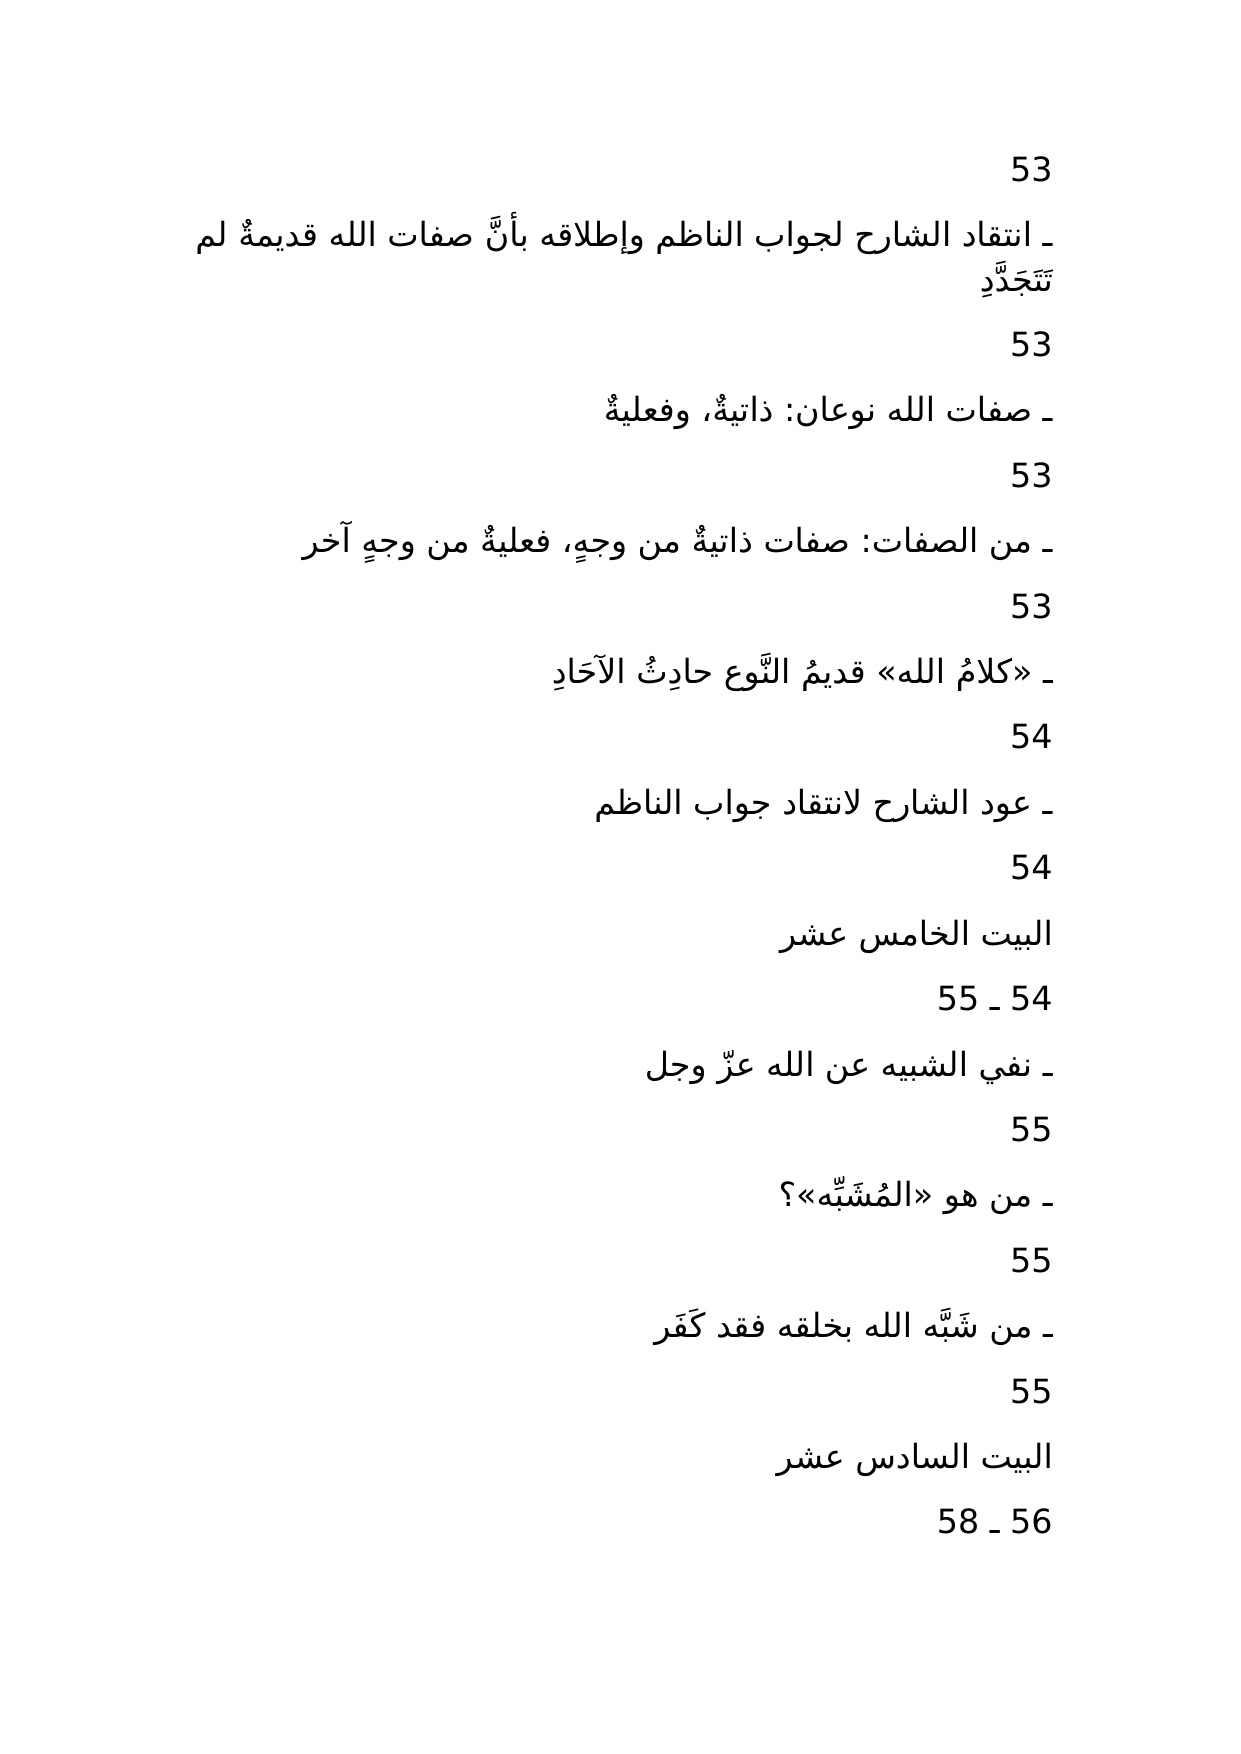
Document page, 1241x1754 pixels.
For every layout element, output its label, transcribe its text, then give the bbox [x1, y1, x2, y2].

text 53 [187, 587, 1053, 626]
text 54 [187, 718, 1053, 757]
text 55 [187, 1372, 1053, 1411]
text ـ من الصفات: صفات ذاتيةٌ من وجهٍ، فعليةٌ من وجهٍ آخر [187, 522, 1053, 561]
text ـ صفات الله نوعان: ذاتيةٌ، وفعليةٌ [187, 391, 1053, 430]
text 55 [187, 1110, 1053, 1149]
text 55 [187, 1241, 1053, 1280]
text 53 [187, 325, 1053, 364]
text ـ نفي الشبيه عن الله عزّ وجل [187, 1045, 1053, 1084]
text ـ «كلامُ الله» قديمُ النَّوع حادِثُ الآحَادِ [187, 652, 1053, 691]
text ـ من هو «المُشَبِّه»؟ [187, 1176, 1053, 1215]
text ـ عود الشارح لانتقاد جواب الناظم [187, 783, 1053, 822]
text 53 [187, 456, 1053, 495]
text 53 [187, 150, 1053, 189]
text 54 [187, 849, 1053, 888]
text البيت الخامس عشر [187, 914, 1053, 953]
text 54 ـ 55 [187, 979, 1053, 1018]
text 56 ـ 58 [187, 1503, 1053, 1542]
text البيت السادس عشر [187, 1437, 1053, 1476]
text ـ من شَبَّه الله بخلقه فقد كَفَر [187, 1307, 1053, 1346]
text ـ انتقاد الشارح لجواب الناظم وإطلاقه بأنَّ صفات الله قديمةٌ لم تَتَجَدَّدِ [187, 215, 1053, 299]
